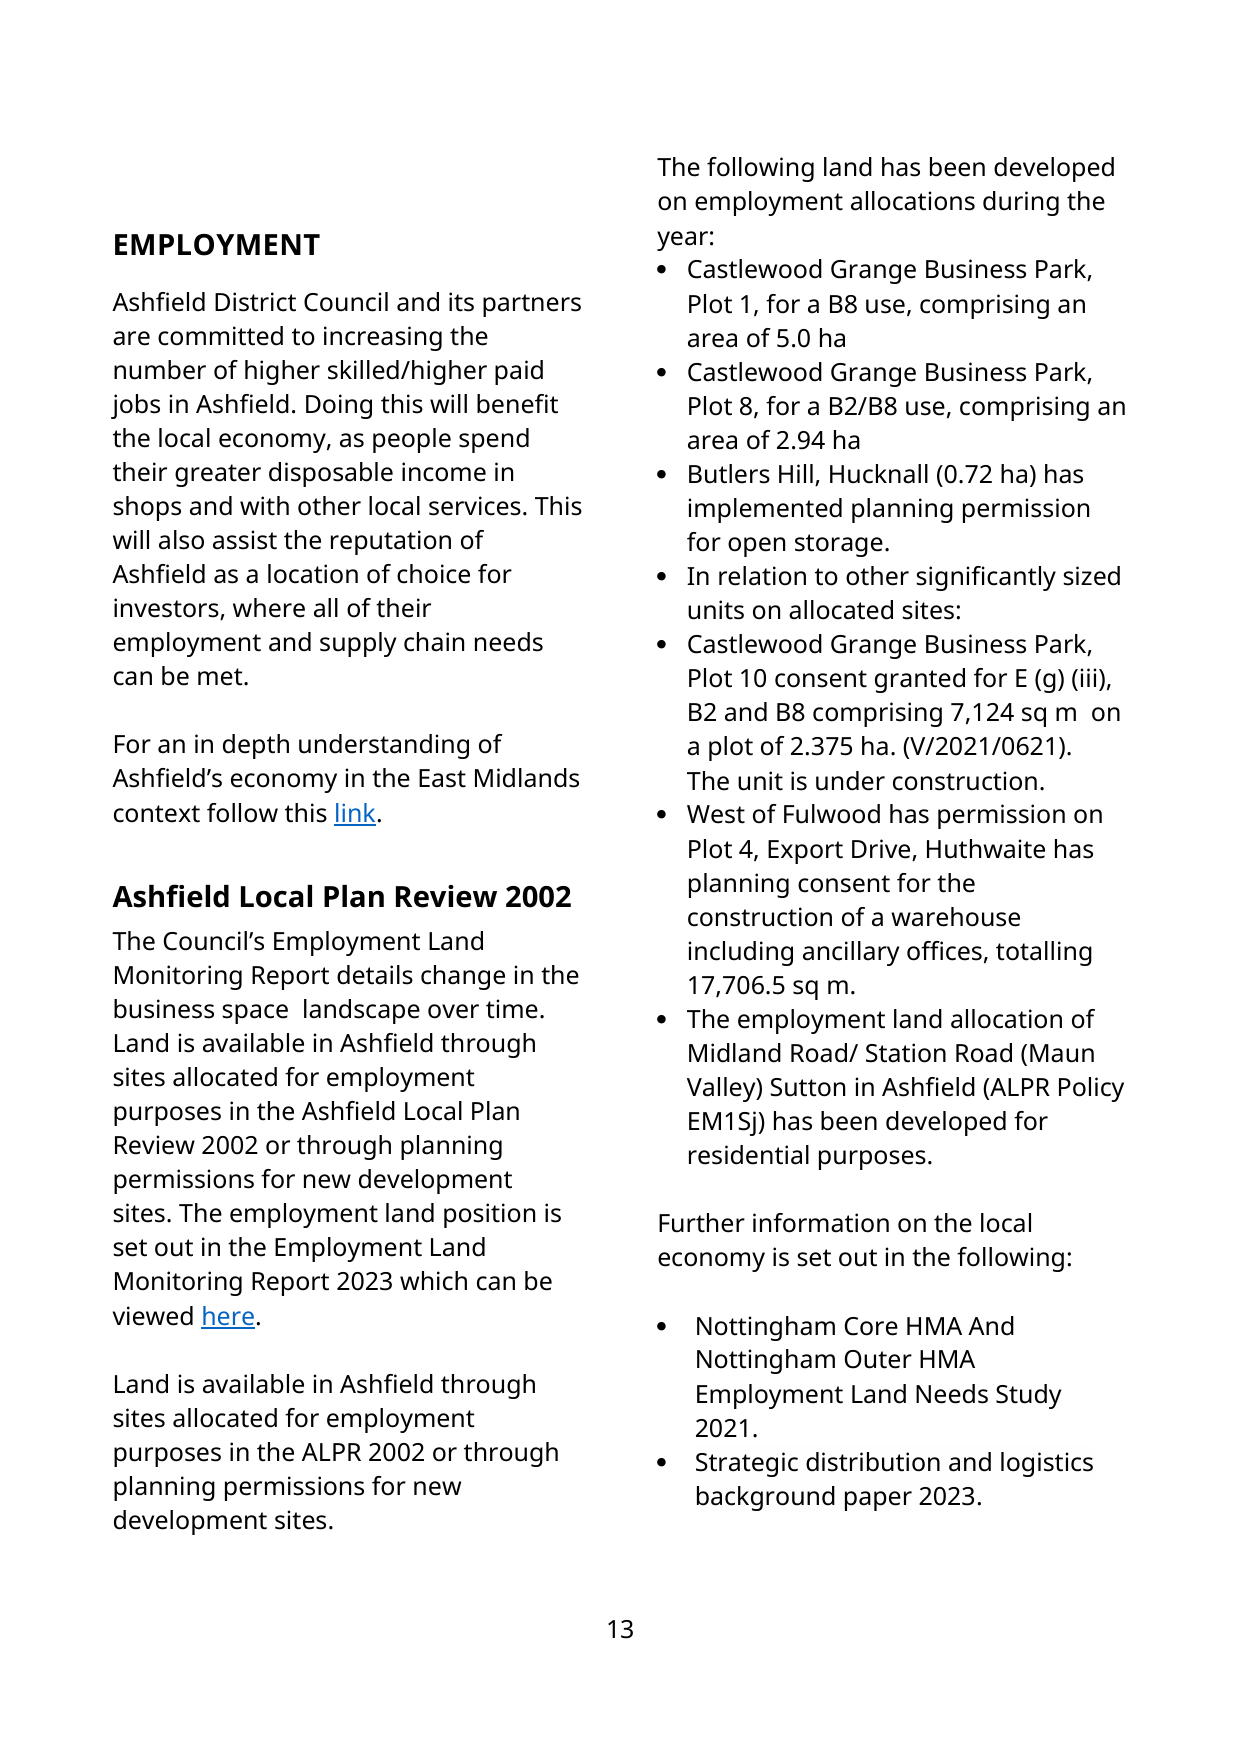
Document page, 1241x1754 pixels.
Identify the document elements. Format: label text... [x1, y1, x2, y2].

text The Council’s Employment Land Monitoring Report details change in the business space landscape over time. Land is available in Ashfield through sites allocated for employment purposes in the Ashfield Local Plan Review 2002 or through planning permissions for new development sites. The employment land position is set out in the Employment Land Monitoring Report 2023 which can be viewed here. [112, 923, 583, 1332]
text For an in depth understanding of Ashfield’s economy in the East Midlands context follow this link. [112, 727, 583, 829]
text Further information on the local economy is set out in the following: [657, 1206, 1128, 1274]
list Castlewood Grange Business Park, Plot 10 consent granted for E (g) (iii), B2 and B8 comprising 7,124 sq m on a plot of 2.375 ha. (V/2021/0621). The unit is under construction. [657, 627, 1128, 797]
list Castlewood Grange Business Park, Plot 8, for a B2/B8 use, comprising an area of 2.94 ha [657, 354, 1128, 457]
list Castlewood Grange Business Park, Plot 1, for a B8 use, comprising an area of 5.0 ha [657, 252, 1113, 354]
subtitle EMPLOYMENT [112, 224, 583, 264]
subtitle Ashfield Local Plan Review 2002 [112, 876, 583, 916]
text Ashfield District Council and its partners are committed to increasing the number of higher skilled/higher paid jobs in Ashfield. Doing this will benefit the local economy, as people spend their greater disposable income in shops and with other local services. This will also assist the reputation of Ashfield as a location of choice for investors, where all of their employment and supply chain needs can be met. [112, 284, 583, 693]
list Nottingham Core HMA And Nottingham Outer HMA Employment Land Needs Study 2021. [657, 1308, 1128, 1444]
list In relation to other significantly sized units on allocated sites: [657, 559, 1128, 627]
text Land is available in Ashfield through sites allocated for employment purposes in the ALPR 2002 or through planning permissions for new development sites. [112, 1366, 583, 1571]
list The employment land allocation of Midland Road/ Station Road (Maun Valley) Sutton in Ashfield (ALPR Policy EM1Sj) has been developed for residential purposes. [657, 1002, 1128, 1172]
list West of Fulwood has permission on Plot 4, Export Drive, Huthwaite has planning consent for the construction of a warehouse including ancillary offices, totalling 17,706.5 sq m. [657, 797, 1128, 1002]
list Strategic distribution and logistics background paper 2023. [657, 1444, 1128, 1512]
text The following land has been developed on employment allocations during the year: [657, 150, 1128, 252]
list Butlers Hill, Hucknall (0.72 ha) has implemented planning permission for open storage. [657, 457, 1113, 559]
